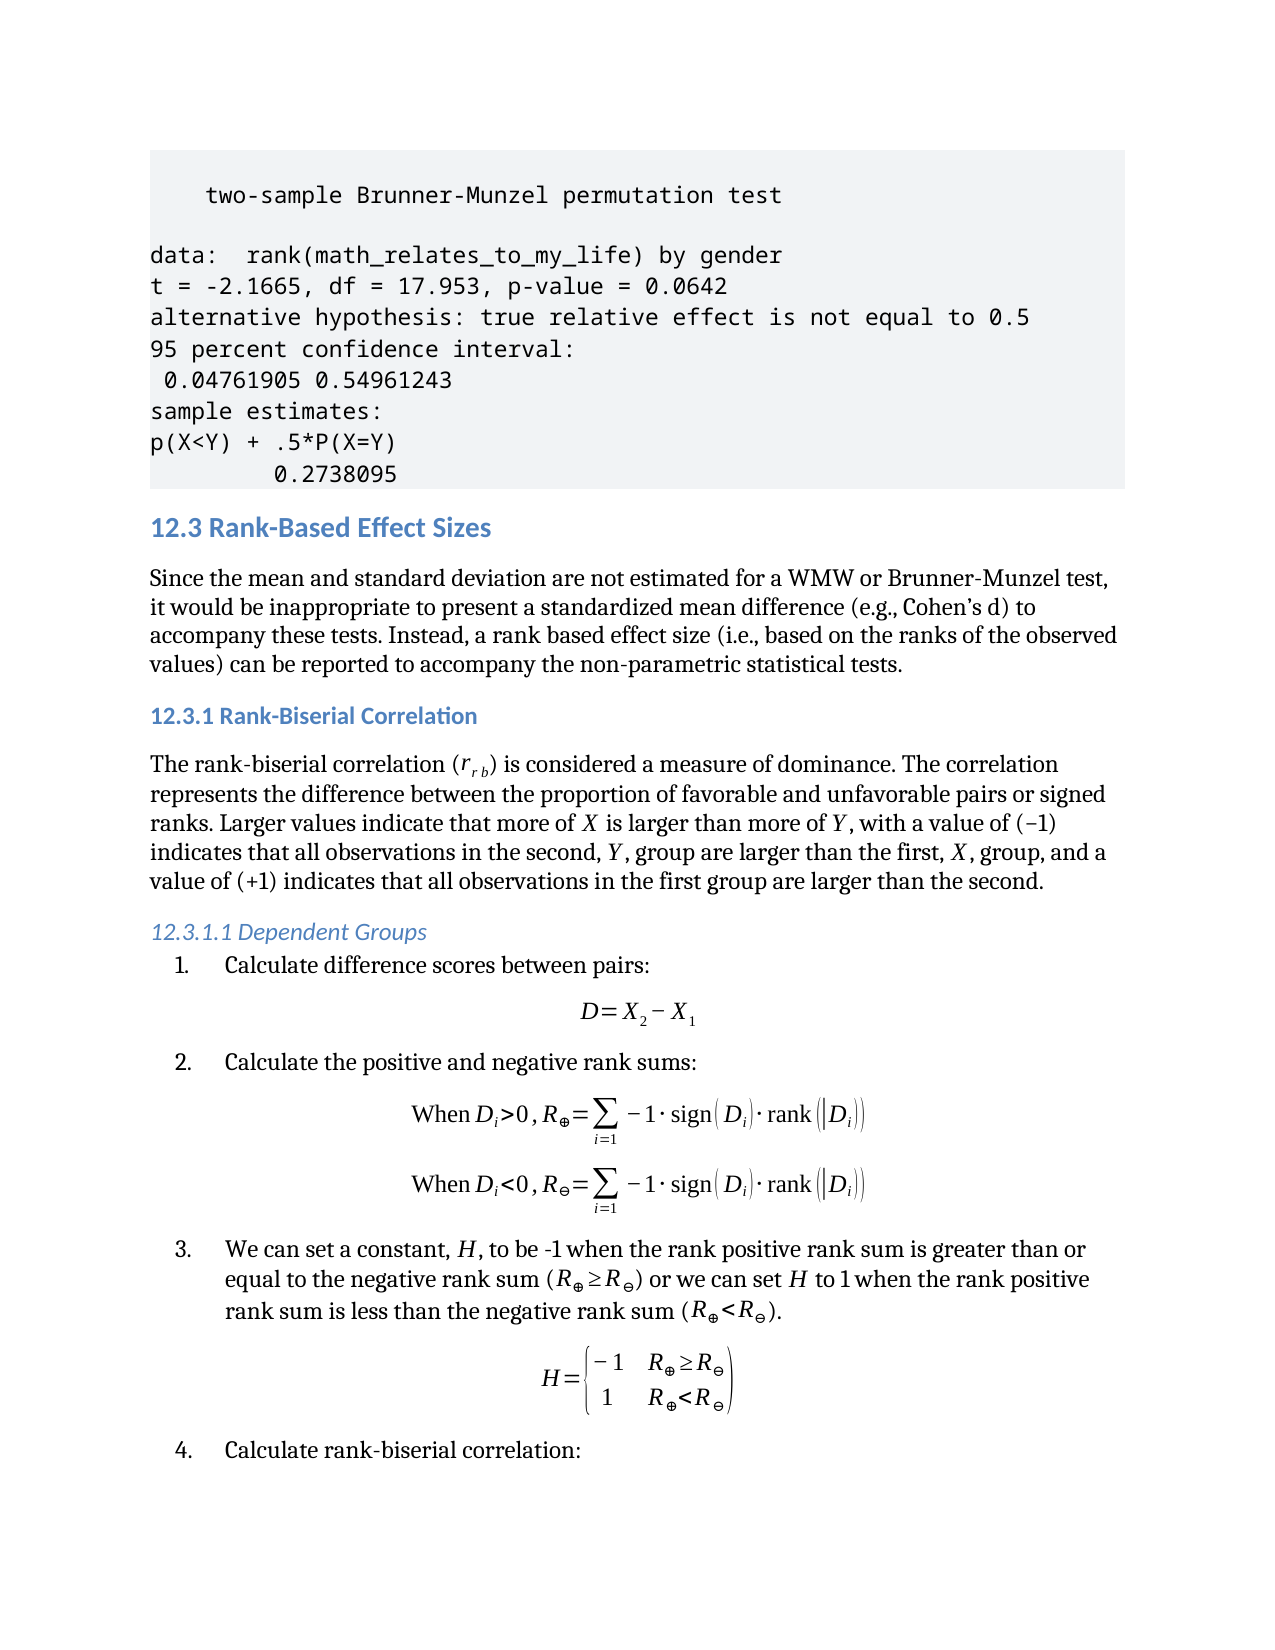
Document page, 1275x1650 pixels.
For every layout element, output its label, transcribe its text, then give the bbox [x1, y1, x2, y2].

text The rank-biserial correlation () is considered a measure of dominance. The correlation represents the difference between the proportion of favorable and unfavorable pairs or signed ranks. Larger values indicate that more of is larger than more of , with a value of (−1) indicates that all observations in the second, , group are larger than the first, , group, and a value of (+1) indicates that all observations in the first group are larger than the second. [150, 749, 1125, 895]
list We can set a constant, , to be -1 when the rank positive rank sum is greater than or equal to the negative rank sum () or we can set to 1 when the rank positive rank sum is less than the negative rank sum (). [175, 1235, 1125, 1327]
subtitle 12.3.1.1 Dependent Groups [150, 916, 1125, 947]
text Since the mean and standard deviation are not estimated for a WMW or Brunner-Munzel test, it would be inappropriate to present a standardized mean difference (e.g., Cohen’s d) to accompany these tests. Instead, a rank based effect size (i.e., based on the ranks of the observed values) can be reported to accompany the non-parametric statistical tests. [150, 564, 1125, 679]
subtitle 12.3 Rank-Based Effect Sizes [150, 509, 1125, 545]
list Calculate the positive and negative rank sums: [175, 1048, 1125, 1077]
subtitle 12.3.1 Rank-Biserial Correlation [150, 700, 1125, 730]
list Calculate difference scores between pairs: [175, 951, 1125, 979]
list Calculate rank-biserial correlation: [175, 1436, 1125, 1465]
text two-sample Brunner-Munzel permutation test data: rank(math_relates_to_my_life) by gender t = -2.1665, df = 17.953, p-value = 0.0642 alternative hypothesis: true relative effect is not equal to 0.5 95 percent confidence interval: 0.04761905 0.54961243 sample estimates: p(X<Y) + .5*P(X=Y) 0.2738095 [150, 150, 1125, 489]
